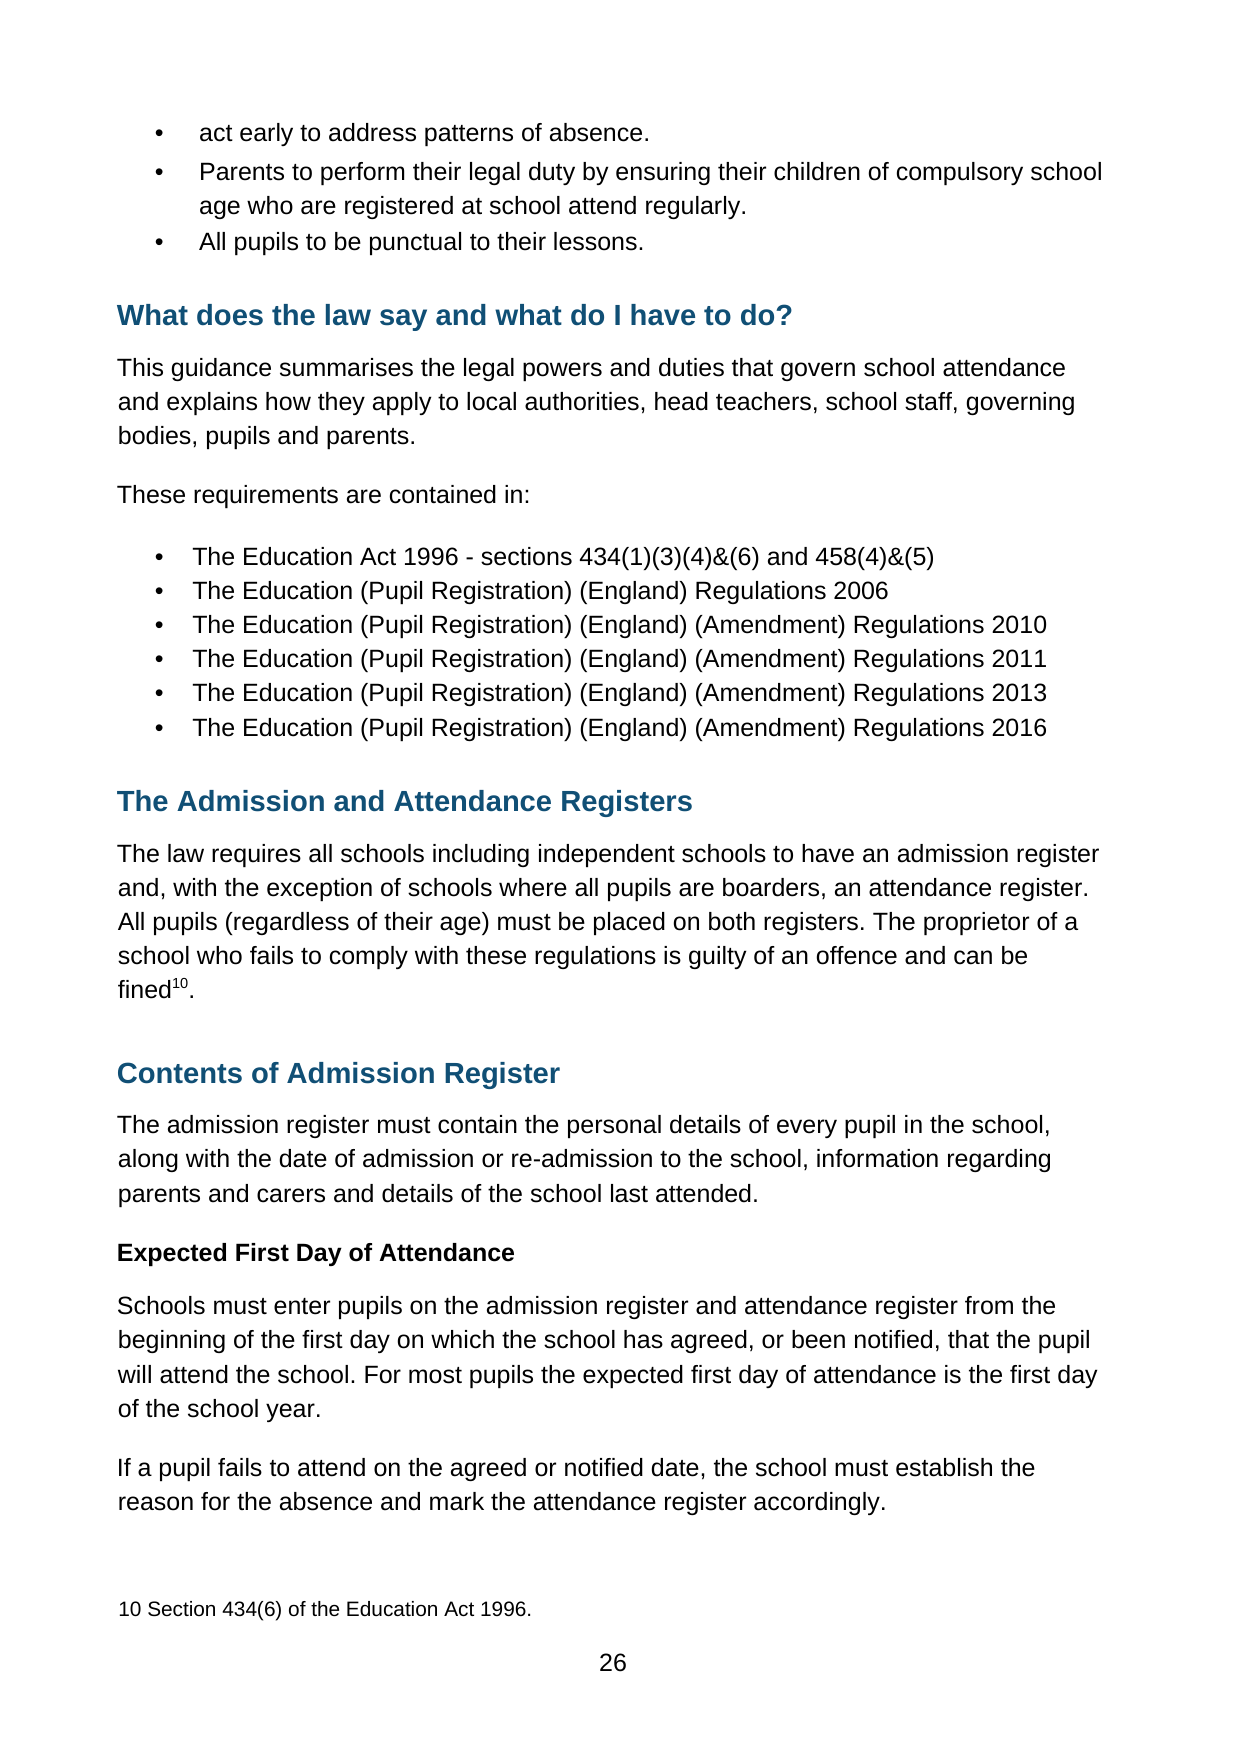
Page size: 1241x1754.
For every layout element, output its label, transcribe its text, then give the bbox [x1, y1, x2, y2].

list Parents to perform their legal duty by ensuring their children of compulsory school age who are registered at school attend regularly. [154, 157, 1107, 219]
text These requirements are contained in: [117, 480, 1107, 509]
list The Education Act 1996 - sections 434(1)(3)(4)&(6) and 458(4)&(5) [154, 542, 1107, 570]
list The Education (Pupil Registration) (England) (Amendment) Regulations 2010 [154, 610, 1107, 639]
text If a pupil fails to attend on the agreed or notified date, the school must establish the reason for the absence and mark the attendance register accordingly. [117, 1453, 1107, 1516]
text The admission register must contain the personal details of every pupil in the school, along with the date of admission or re-admission to the school, information regarding parents and carers and details of the school last attended. [117, 1110, 1107, 1207]
list The Education (Pupil Registration) (England) (Amendment) Regulations 2016 [154, 712, 1107, 741]
text The law requires all schools including independent schools to have an admission register and, with the exception of schools where all pupils are boarders, an attendance register. All pupils (regardless of their age) must be placed on both registers. The proprietor of a school who fails to comply with these regulations is guilty of an offence and can be fined. [117, 838, 1107, 1004]
text Schools must enter pupils on the admission register and attendance register from the beginning of the first day on which the school has agreed, or been notified, that the pupil will attend the school. For most pupils the expected first day of attendance is the first day of the school year. [117, 1291, 1107, 1422]
subtitle The Admission and Attendance Registers [117, 784, 1107, 818]
list act early to address patterns of absence. [154, 118, 1107, 147]
list The Education (Pupil Registration) (England) Regulations 2006 [154, 576, 1107, 604]
text This guidance summarises the legal powers and duties that govern school attendance and explains how they apply to local authorities, head teachers, school staff, governing bodies, pupils and parents. [117, 353, 1107, 450]
subtitle What does the law say and what do I have to do? [117, 298, 1107, 332]
list The Education (Pupil Registration) (England) (Amendment) Regulations 2011 [154, 644, 1107, 673]
subtitle Contents of Admission Register [117, 1056, 1107, 1089]
subtitle Expected First Day of Attendance [117, 1238, 1107, 1267]
list All pupils to be punctual to their lessons. [154, 227, 1107, 255]
list The Education (Pupil Registration) (England) (Amendment) Regulations 2013 [154, 678, 1107, 707]
